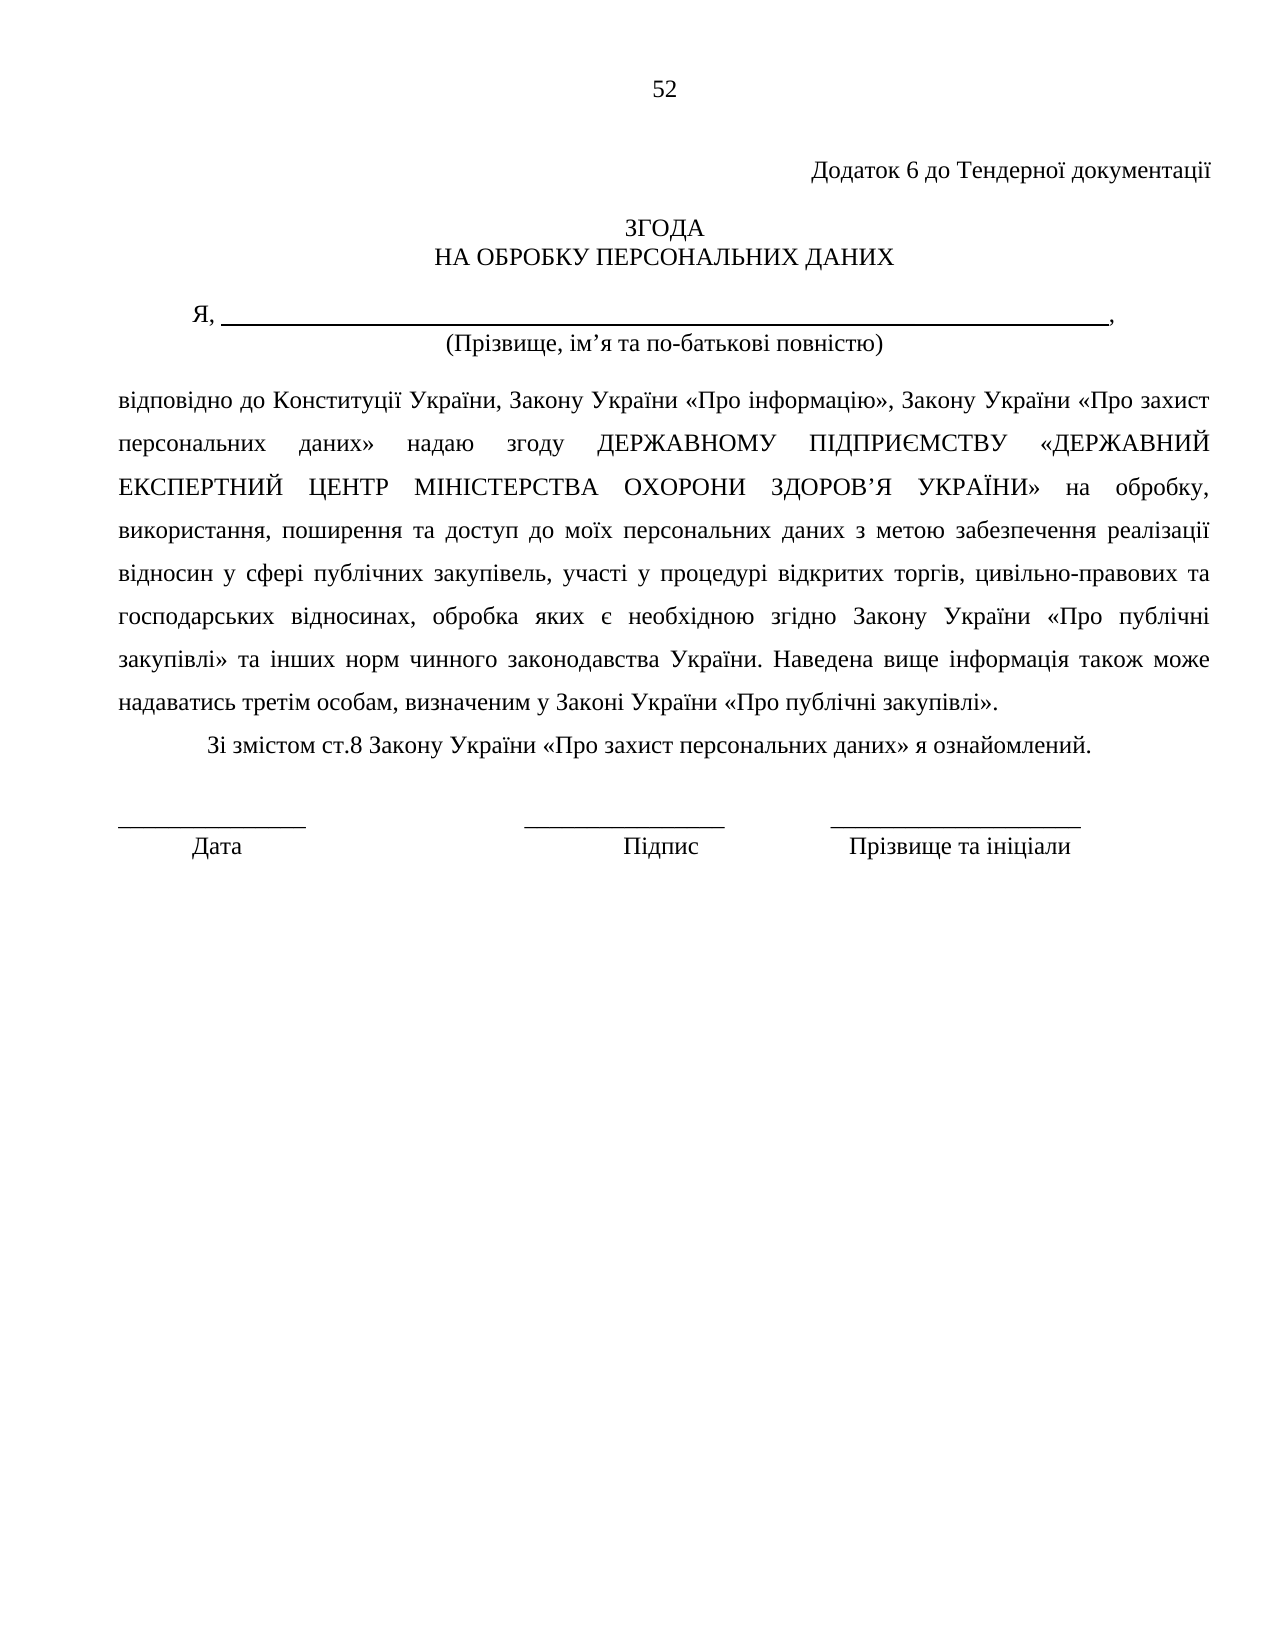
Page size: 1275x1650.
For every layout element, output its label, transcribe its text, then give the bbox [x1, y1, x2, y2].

text відповідно до Конституції України, Закону України «Про інформацію», Закону України «Про захист персональних даних» надаю згоду ДЕРЖАВНОМУ ПІДПРИЄМСТВУ «ДЕРЖАВНИЙ ЕКСПЕРТНИЙ ЦЕНТР МІНІСТЕРСТВА ОХОРОНИ ЗДОРОВ’Я УКРАЇНИ» на обробку, використання, поширення та доступ до моїх персональних даних з метою забезпечення реалізації відносин у сфері публічних закупівель, участі у процедурі відкритих торгів, цивільно-правових та господарських відносинах, обробка яких є необхідною згідно Закону України «Про публічні закупівлі» та інших норм чинного законодавства України. Наведена вище інформація також може надаватись третім особам, визначеним у Законі України «Про публічні закупівлі». [118, 385, 1211, 716]
text Дата Підпис Прізвище та ініціали [118, 831, 1211, 860]
text НА ОБРОБКУ ПЕРСОНАЛЬНИХ ДАНИХ [118, 242, 1211, 270]
text Додаток 6 до Тендерної документації [605, 155, 1211, 184]
text Я, _______ , [118, 299, 1211, 328]
text Зі змістом ст.8 Закону України «Про захист персональних даних» я ознайомлений. [118, 730, 1211, 759]
text (Прізвище, ім’я та по-батькові повністю) [118, 328, 1211, 357]
text ЗГОДА [118, 213, 1211, 242]
text _______________ ________________ ____________________ [118, 802, 1211, 831]
